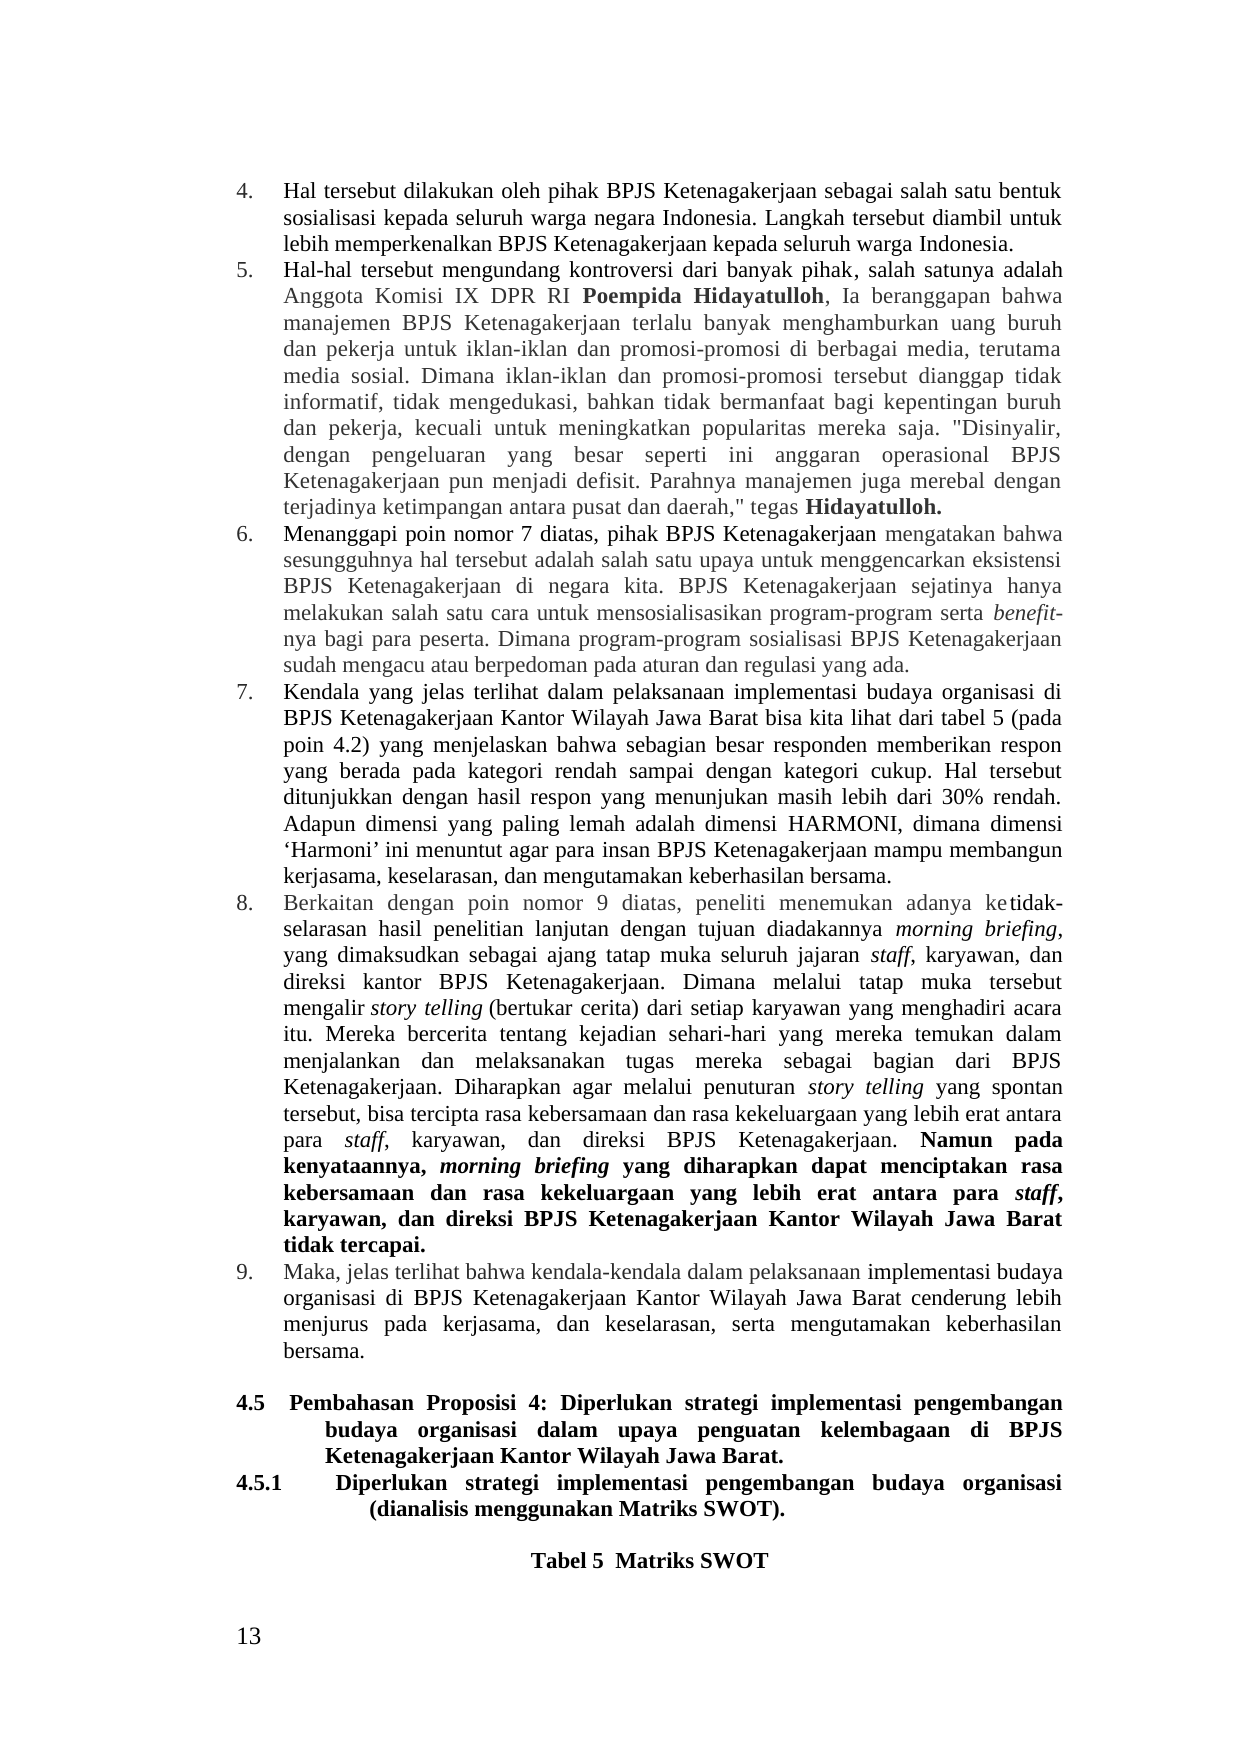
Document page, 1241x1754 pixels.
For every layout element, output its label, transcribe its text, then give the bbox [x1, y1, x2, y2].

text 4.5 Pembahasan Proposisi 4: Diperlukan strategi implementasi pengembangan budaya organisasi dalam upaya penguatan kelembagaan di BPJS Ketenagakerjaan Kantor Wilayah Jawa Barat. [236, 1389, 1063, 1468]
text Tabel 5 Matriks SWOT [236, 1548, 1063, 1574]
list Hal-hal tersebut mengundang kontroversi dari banyak pihak, salah satunya adalah Anggota Komisi IX DPR RI Poempida Hidayatulloh, Ia beranggapan bahwa manajemen BPJS Ketenagakerjaan terlalu banyak menghamburkan uang buruh dan pekerja untuk iklan-iklan dan promosi-promosi di berbagai media, terutama media sosial. Dimana iklan-iklan dan promosi-promosi tersebut dianggap tidak informatif, tidak mengedukasi, bahkan tidak bermanfaat bagi kepentingan buruh dan pekerja, kecuali untuk meningkatkan popularitas mereka saja. "Disinyalir, dengan pengeluaran yang besar seperti ini anggaran operasional BPJS Ketenagakerjaan pun menjadi defisit. Parahnya manajemen juga merebal dengan terjadinya ketimpangan antara pusat dan daerah," tegas Hidayatulloh. [236, 256, 1063, 520]
list Berkaitan dengan poin nomor 9 diatas, peneliti menemukan adanya ketidak-selarasan hasil penelitian lanjutan dengan tujuan diadakannya morning briefing, yang dimaksudkan sebagai ajang tatap muka seluruh jajaran staff, karyawan, dan direksi kantor BPJS Ketenagakerjaan. Dimana melalui tatap muka tersebut mengalir story telling (bertukar cerita) dari setiap karyawan yang menghadiri acara itu. Mereka bercerita tentang kejadian sehari-hari yang mereka temukan dalam menjalankan dan melaksanakan tugas mereka sebagai bagian dari BPJS Ketenagakerjaan. Diharapkan agar melalui penuturan story telling yang spontan tersebut, bisa tercipta rasa kebersamaan dan rasa kekeluargaan yang lebih erat antara para staff, karyawan, dan direksi BPJS Ketenagakerjaan. Namun pada kenyataannya, morning briefing yang diharapkan dapat menciptakan rasa kebersamaan dan rasa kekeluargaan yang lebih erat antara para staff, karyawan, dan direksi BPJS Ketenagakerjaan Kantor Wilayah Jawa Barat tidak tercapai. [236, 889, 1063, 1258]
list Kendala yang jelas terlihat dalam pelaksanaan implementasi budaya organisasi di BPJS Ketenagakerjaan Kantor Wilayah Jawa Barat bisa kita lihat dari tabel 5 (pada poin 4.2) yang menjelaskan bahwa sebagian besar responden memberikan respon yang berada pada kategori rendah sampai dengan kategori cukup. Hal tersebut ditunjukkan dengan hasil respon yang menunjukan masih lebih dari 30% rendah. Adapun dimensi yang paling lemah adalah dimensi HARMONI, dimana dimensi ‘Harmoni’ ini menuntut agar para insan BPJS Ketenagakerjaan mampu membangun kerjasama, keselarasan, dan mengutamakan keberhasilan bersama. [236, 678, 1063, 889]
list Menanggapi poin nomor 7 diatas, pihak BPJS Ketenagakerjaan mengatakan bahwa sesungguhnya hal tersebut adalah salah satu upaya untuk menggencarkan eksistensi BPJS Ketenagakerjaan di negara kita. BPJS Ketenagakerjaan sejatinya hanya melakukan salah satu cara untuk mensosialisasikan program-program serta benefit-nya bagi para peserta. Dimana program-program sosialisasi BPJS Ketenagakerjaan sudah mengacu atau berpedoman pada aturan dan regulasi yang ada. [236, 520, 1063, 678]
text 4.5.1 Diperlukan strategi implementasi pengembangan budaya organisasi (dianalisis menggunakan Matriks SWOT). [236, 1468, 1063, 1521]
list Maka, jelas terlihat bahwa kendala-kendala dalam pelaksanaan implementasi budaya organisasi di BPJS Ketenagakerjaan Kantor Wilayah Jawa Barat cenderung lebih menjurus pada kerjasama, dan keselarasan, serta mengutamakan keberhasilan bersama. [236, 1258, 1063, 1363]
list Hal tersebut dilakukan oleh pihak BPJS Ketenagakerjaan sebagai salah satu bentuk sosialisasi kepada seluruh warga negara Indonesia. Langkah tersebut diambil untuk lebih memperkenalkan BPJS Ketenagakerjaan kepada seluruh warga Indonesia. [236, 177, 1063, 256]
